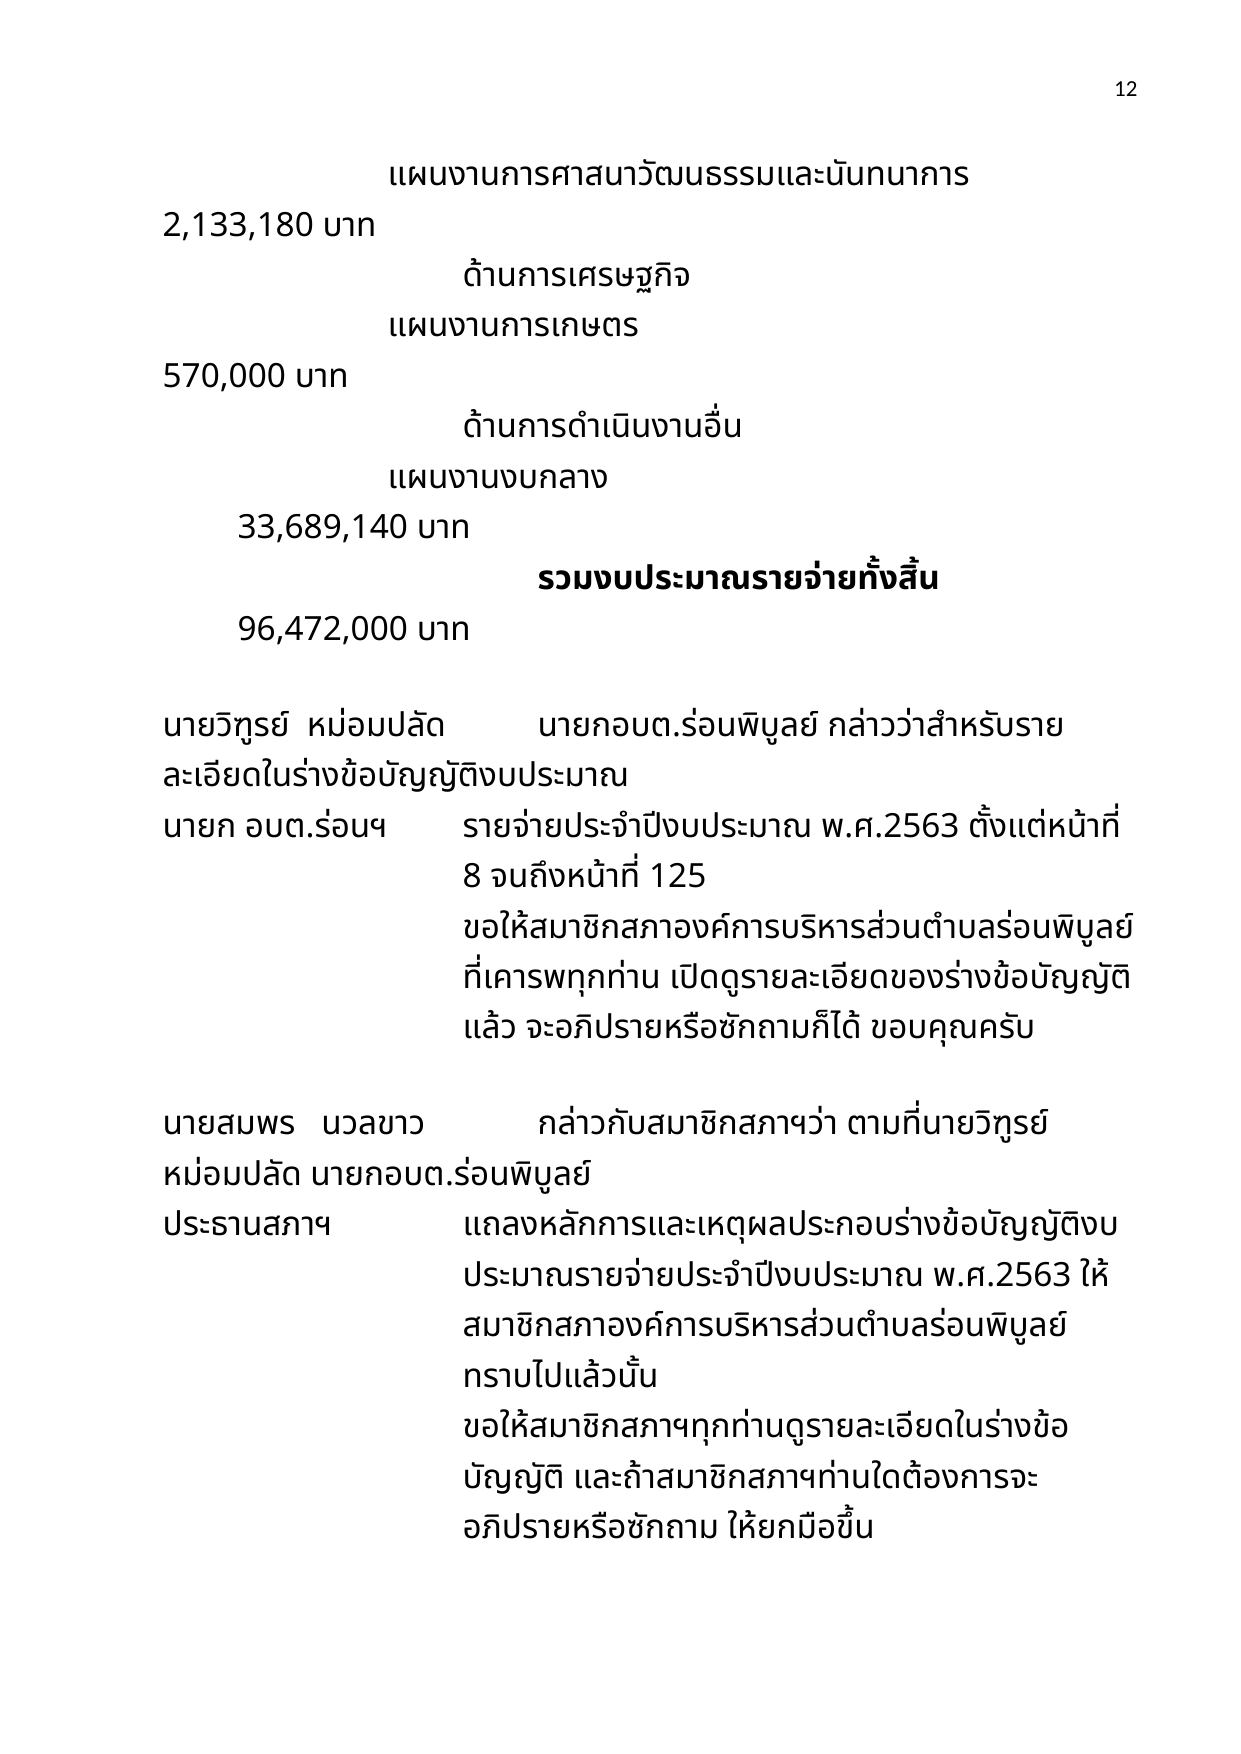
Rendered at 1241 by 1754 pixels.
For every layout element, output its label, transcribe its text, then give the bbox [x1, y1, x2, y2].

text นายสมพร นวลขาว กล่าวกับสมาชิกสภาฯว่า ตามที่นายวิฑูรย์ หม่อมปลัด นายกอบต.ร่อนพิบูลย์ [162, 1099, 1137, 1200]
text ด้านการดำเนินงานอื่น [162, 402, 1137, 453]
text แผนงานการเกษตร 570,000 บาท [162, 301, 1137, 402]
text แผนงานการศาสนาวัฒนธรรมและนันทนาการ 2,133,180 บาท [162, 150, 1137, 251]
text ด้านการเศรษฐกิจ [162, 251, 1137, 301]
text แผนงานงบกลาง 33,689,140 บาท [162, 453, 1137, 554]
text รวมงบประมาณรายจ่ายทั้งสิ้น 96,472,000 บาท [162, 554, 1137, 655]
text ขอให้สมาชิกสภาฯทุกท่านดูรายละเอียดในร่างข้อบัญญัติ และถ้าสมาชิกสภาฯท่านใดต้องการจะอภิปรายหรือซักถาม ให้ยกมือขึ้น [162, 1402, 1137, 1553]
text นายก อบต.ร่อนฯ รายจ่ายประจำปีงบประมาณ พ.ศ.2563 ตั้งแต่หน้าที่ 8 จนถึงหน้าที่ 125 [162, 801, 1137, 903]
text นายวิฑูรย์ หม่อมปลัด นายกอบต.ร่อนพิบูลย์ กล่าวว่าสำหรับรายละเอียดในร่างข้อบัญญัติงบประมาณ [162, 700, 1137, 801]
text ขอให้สมาชิกสภาองค์การบริหารส่วนตำบลร่อนพิบูลย์ที่เคารพทุกท่าน เปิดดูรายละเอียดของร่างข้อบัญญัติแล้ว จะอภิปรายหรือซักถามก็ได้ ขอบคุณครับ [162, 903, 1137, 1054]
text ประธานสภาฯ แถลงหลักการและเหตุผลประกอบร่างข้อบัญญัติงบประมาณรายจ่ายประจำปีงบประมาณ พ.ศ.2563 ให้สมาชิกสภาองค์การบริหารส่วนตำบลร่อนพิบูลย์ทราบไปแล้วนั้น [162, 1200, 1137, 1402]
